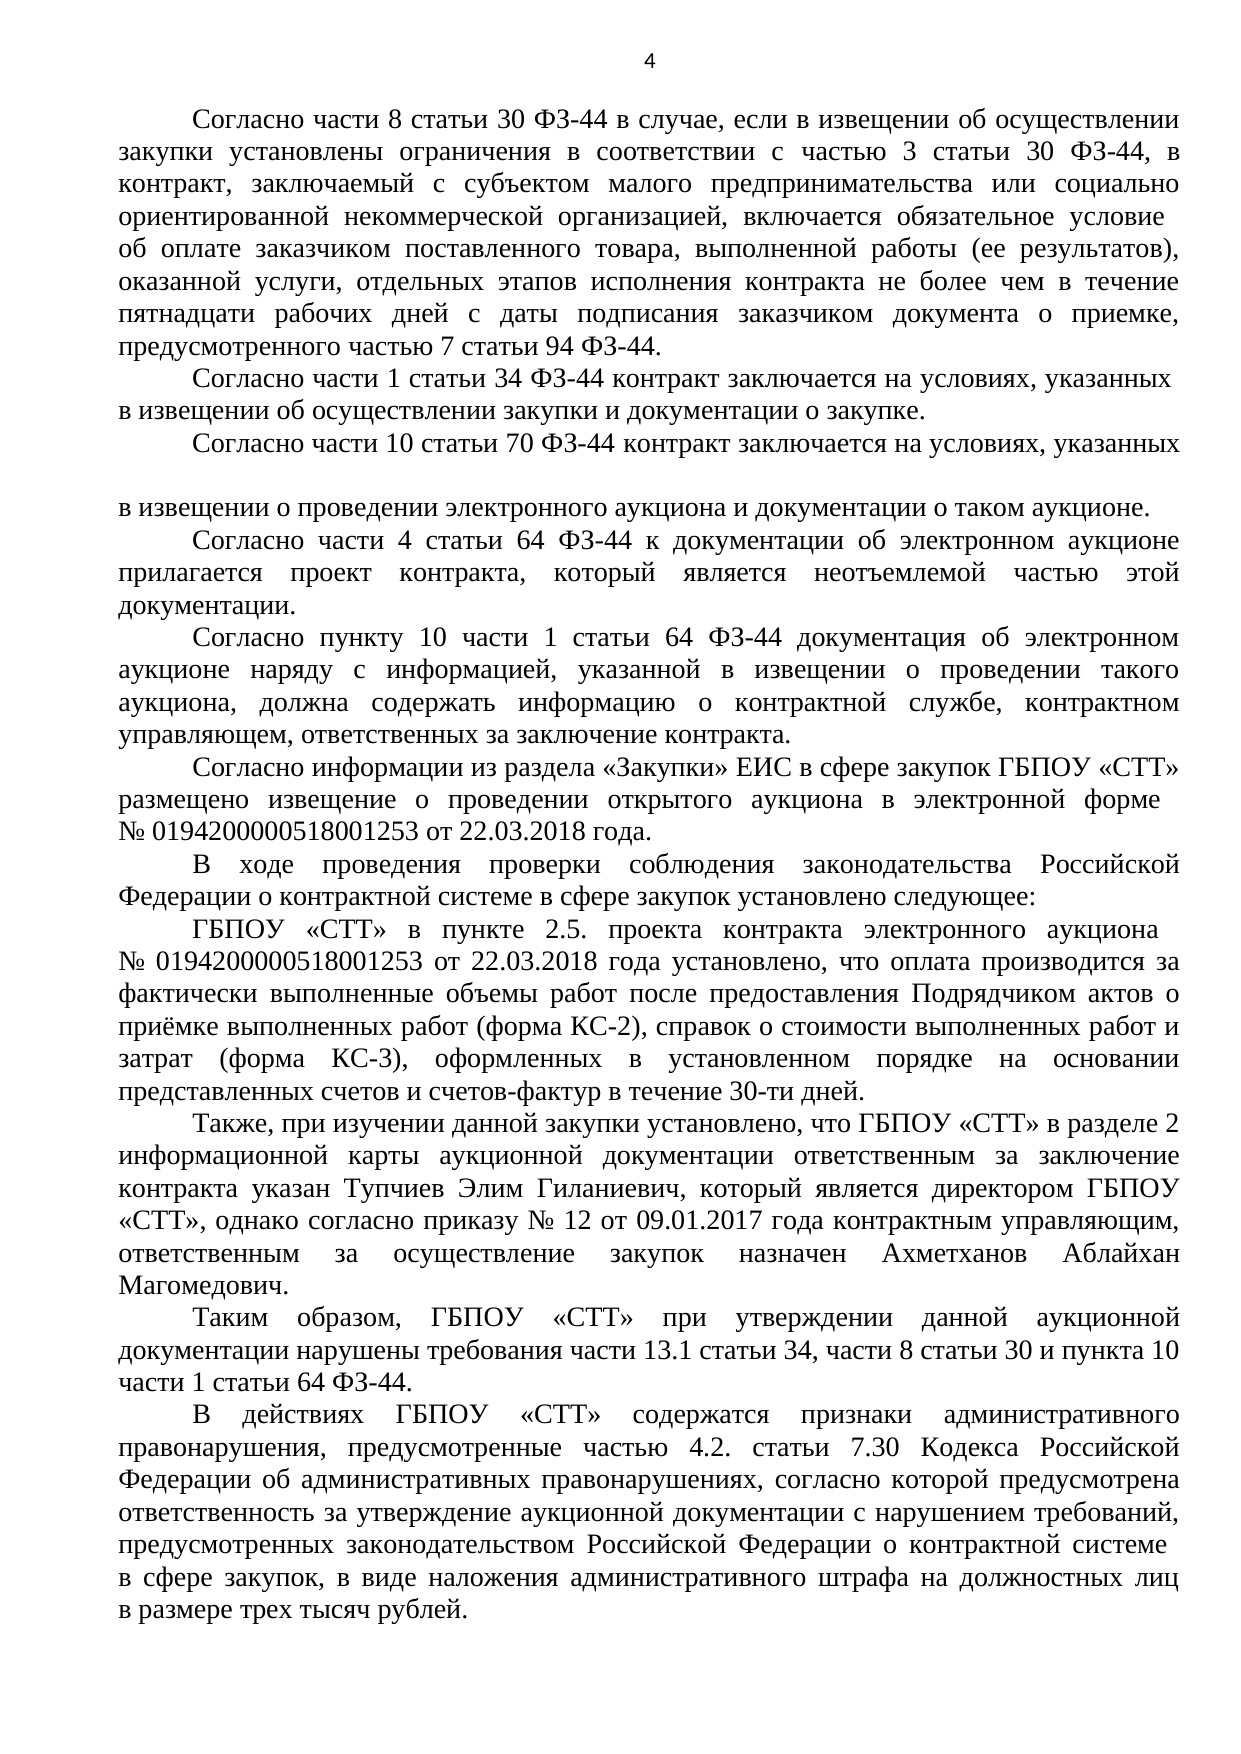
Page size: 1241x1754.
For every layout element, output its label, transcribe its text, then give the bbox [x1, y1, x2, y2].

text В ходе проведения проверки соблюдения законодательства Российской Федерации о контрактной системе в сфере закупок установлено следующее: [118, 847, 1181, 912]
text В действиях ГБПОУ «СТТ» содержатся признаки административного правонарушения, предусмотренные частью 4.2. статьи 7.30 Кодекса Российской Федерации об административных правонарушениях, согласно которой предусмотрена ответственность за утверждение аукционной документации с нарушением требований, предусмотренных законодательством Российской Федерации о контрактной системе в сфере закупок, в виде наложения административного штрафа на должностных лиц в размере трех тысяч рублей. [118, 1398, 1181, 1624]
text ГБПОУ «СТТ» в пункте 2.5. проекта контракта электронного аукциона № 0194200000518001253 от 22.03.2018 года установлено, что оплата производится за фактически выполненные объемы работ после предоставления Подрядчиком актов о приёмке выполненных работ (форма КС-2), справок о стоимости выполненных работ и затрат (форма КС-3), оформленных в установленном порядке на основании представленных счетов и счетов-фактур в течение 30-ти дней. [118, 912, 1181, 1106]
text Согласно части 1 статьи 34 ФЗ-44 контракт заключается на условиях, указанных в извещении об осуществлении закупки и документации о закупке. [118, 361, 1181, 426]
text Таким образом, ГБПОУ «СТТ» при утверждении данной аукционной документации нарушены требования части 13.1 статьи 34, части 8 статьи 30 и пункта 10 части 1 статьи 64 ФЗ-44. [118, 1300, 1181, 1398]
text Согласно части 8 статьи 30 ФЗ-44 в случае, если в извещении об осуществлении закупки установлены ограничения в соответствии с частью 3 статьи 30 ФЗ-44, в контракт, заключаемый с субъектом малого предпринимательства или социально ориентированной некоммерческой организацией, включается обязательное условие об оплате заказчиком поставленного товара, выполненной работы (ее результатов), оказанной услуги, отдельных этапов исполнения контракта не более чем в течение пятнадцати рабочих дней с даты подписания заказчиком документа о приемке, предусмотренного частью 7 статьи 94 ФЗ-44. [118, 102, 1181, 361]
text Согласно пункту 10 части 1 статьи 64 ФЗ-44 документация об электронном аукционе наряду с информацией, указанной в извещении о проведении такого аукциона, должна содержать информацию о контрактной службе, контрактном управляющем, ответственных за заключение контракта. [118, 620, 1181, 750]
text Также, при изучении данной закупки установлено, что ГБПОУ «СТТ» в разделе 2 информационной карты аукционной документации ответственным за заключение контракта указан Тупчиев Элим Гиланиевич, который является директором ГБПОУ «СТТ», однако согласно приказу № 12 от 09.01.2017 года контрактным управляющим, ответственным за осуществление закупок назначен Ахметханов Аблайхан Магомедович. [118, 1106, 1181, 1300]
text Согласно части 10 статьи 70 ФЗ-44 контракт заключается на условиях, указанных в извещении о проведении электронного аукциона и документации о таком аукционе. [118, 426, 1181, 523]
text Согласно информации из раздела «Закупки» ЕИС в сфере закупок ГБПОУ «СТТ» размещено извещение о проведении открытого аукциона в электронной форме № 0194200000518001253 от 22.03.2018 года. [118, 750, 1181, 847]
text Согласно части 4 статьи 64 ФЗ-44 к документации об электронном аукционе прилагается проект контракта, который является неотъемлемой частью этой документации. [118, 523, 1181, 620]
